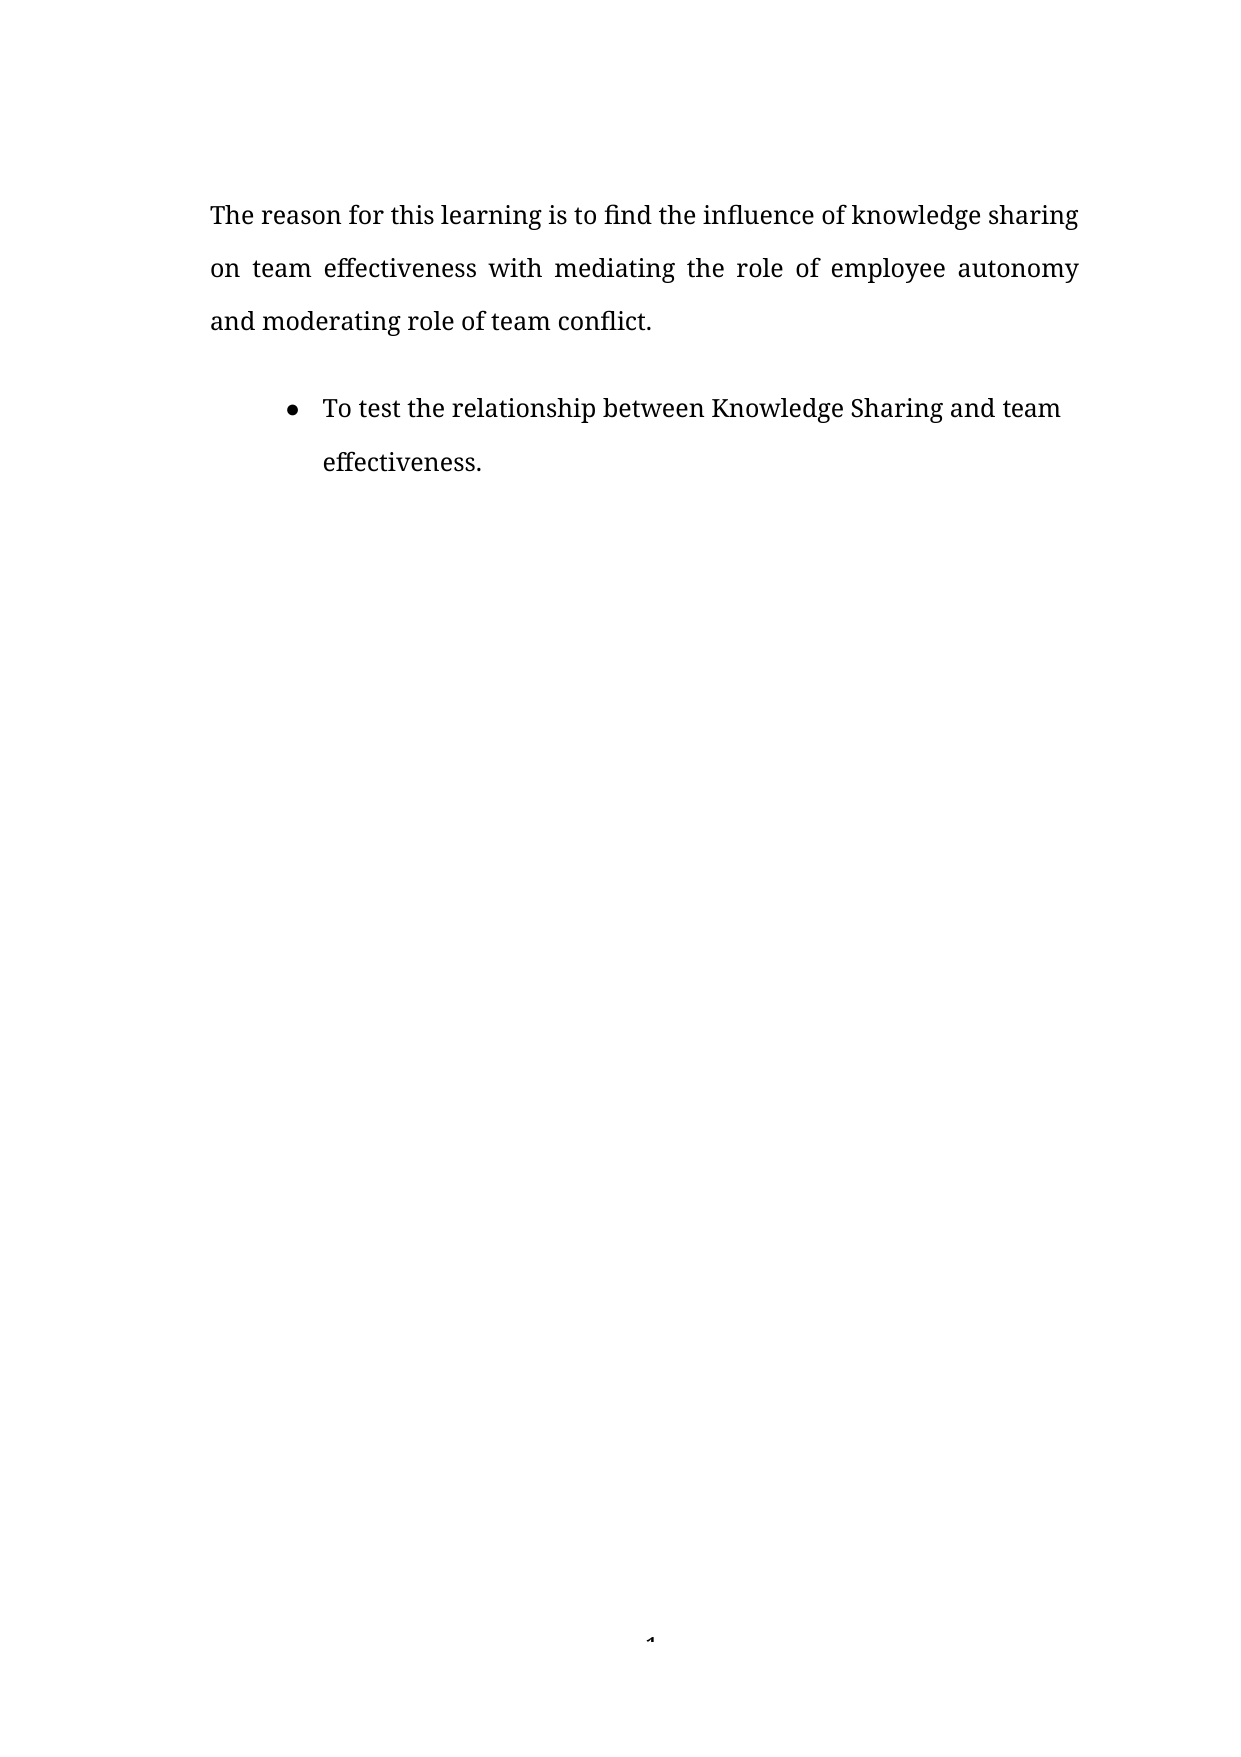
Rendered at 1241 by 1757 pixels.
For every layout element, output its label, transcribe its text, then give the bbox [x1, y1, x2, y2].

list To test the relationship between Knowledge Sharing and team effectiveness. [285, 391, 1080, 478]
text The reason for this learning is to find the influence of knowledge sharing on team effectiveness with mediating the role of employee autonomy and moderating role of team conflict. [210, 198, 1080, 338]
